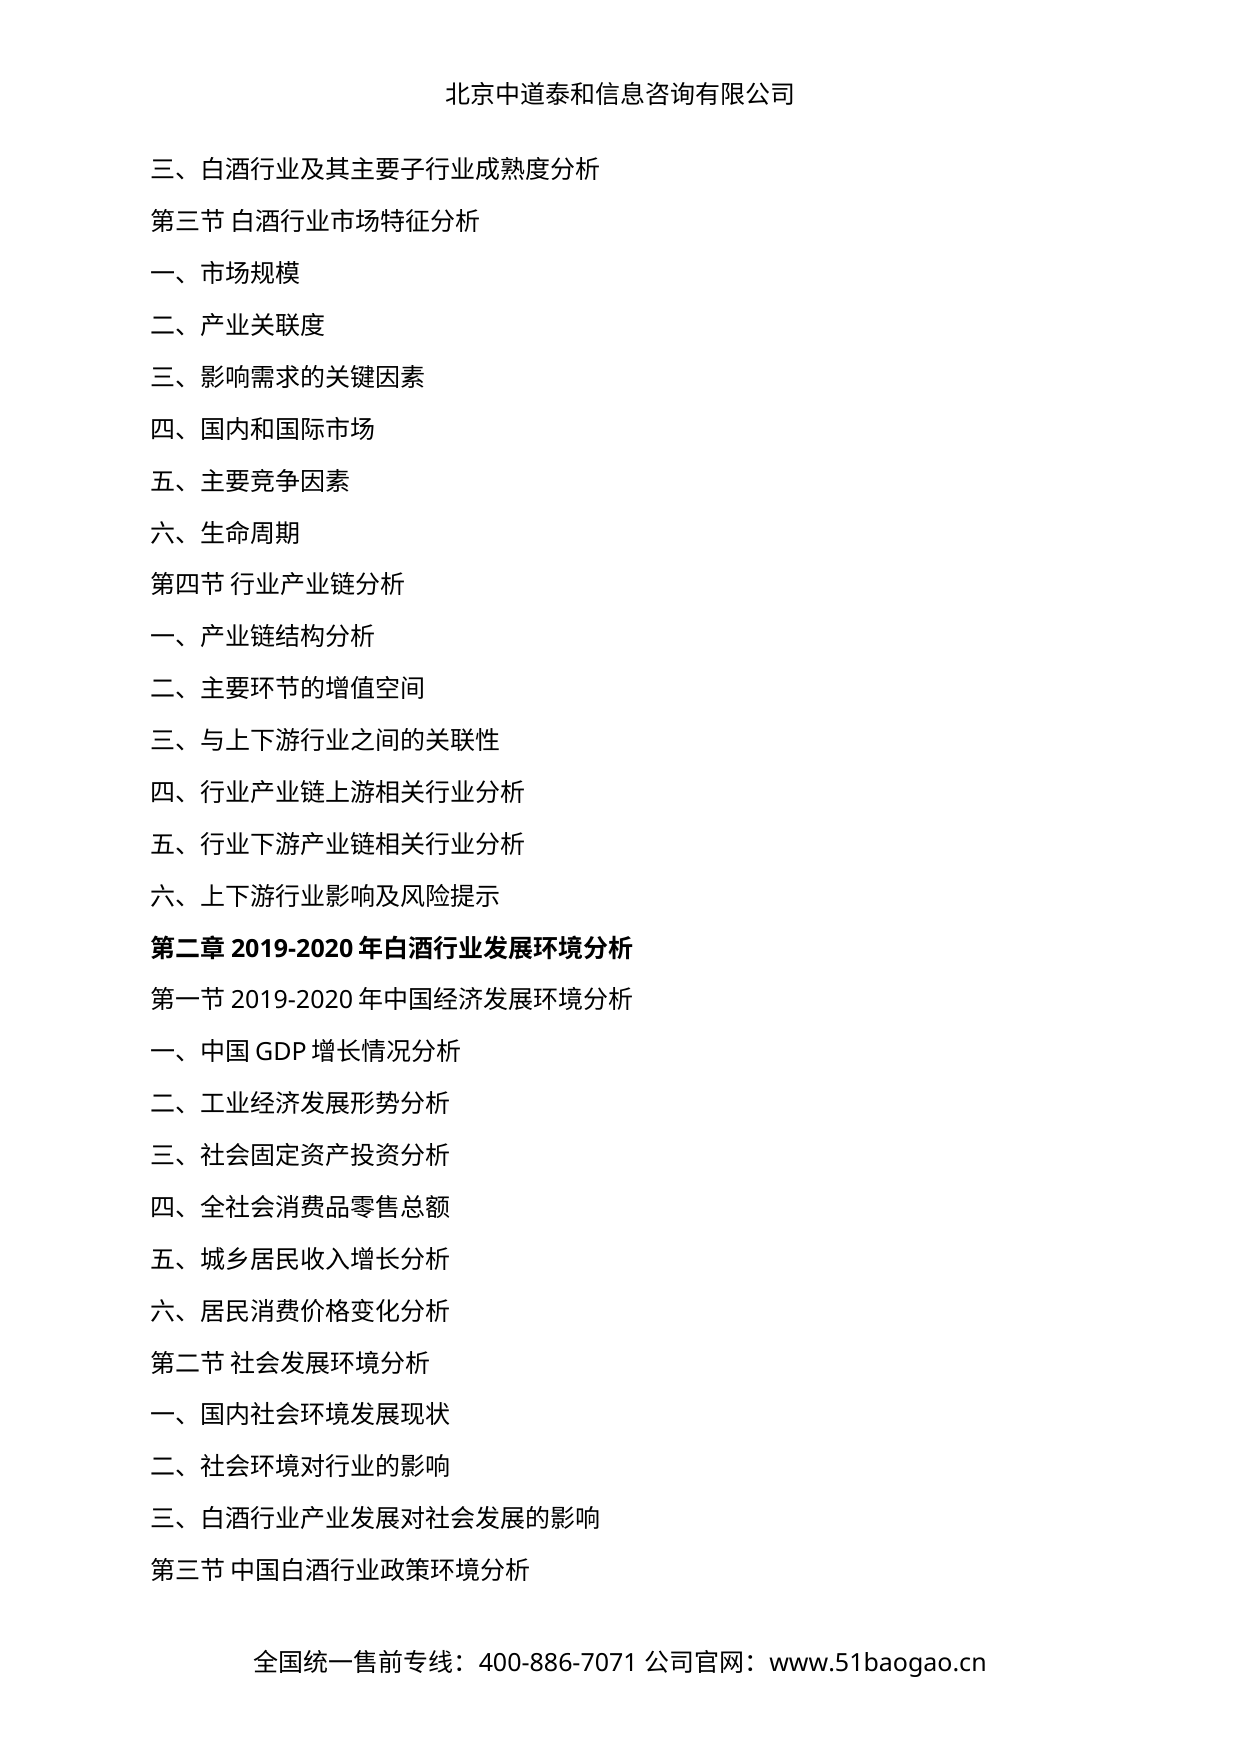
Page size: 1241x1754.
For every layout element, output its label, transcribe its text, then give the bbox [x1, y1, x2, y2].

text 一、中国GDP增长情况分析 [150, 1032, 1090, 1068]
text 二、产业关联度 [150, 306, 1090, 342]
text 四、行业产业链上游相关行业分析 [150, 772, 1090, 809]
text 三、白酒行业及其主要子行业成熟度分析 [150, 150, 1090, 186]
text 二、工业经济发展形势分析 [150, 1084, 1090, 1120]
text 五、城乡居民收入增长分析 [150, 1239, 1090, 1276]
text 三、白酒行业产业发展对社会发展的影响 [150, 1499, 1090, 1535]
text 第二章 2019-2020年白酒行业发展环境分析 [150, 928, 1090, 964]
text 第二节 社会发展环境分析 [150, 1343, 1090, 1379]
text 三、影响需求的关键因素 [150, 357, 1090, 394]
text 五、主要竞争因素 [150, 461, 1090, 497]
text 第四节 行业产业链分析 [150, 565, 1090, 601]
text 四、国内和国际市场 [150, 409, 1090, 446]
text 四、全社会消费品零售总额 [150, 1187, 1090, 1224]
text 三、社会固定资产投资分析 [150, 1136, 1090, 1172]
text 第三节 白酒行业市场特征分析 [150, 202, 1090, 238]
text 六、居民消费价格变化分析 [150, 1291, 1090, 1327]
text 二、主要环节的增值空间 [150, 669, 1090, 705]
text 第三节 中国白酒行业政策环境分析 [150, 1551, 1090, 1587]
text 一、国内社会环境发展现状 [150, 1395, 1090, 1431]
text 一、市场规模 [150, 254, 1090, 290]
text 三、与上下游行业之间的关联性 [150, 721, 1090, 757]
text 六、上下游行业影响及风险提示 [150, 876, 1090, 912]
text 一、产业链结构分析 [150, 617, 1090, 653]
text 六、生命周期 [150, 513, 1090, 549]
text 二、社会环境对行业的影响 [150, 1447, 1090, 1483]
text 第一节 2019-2020年中国经济发展环境分析 [150, 980, 1090, 1016]
text 五、行业下游产业链相关行业分析 [150, 824, 1090, 861]
